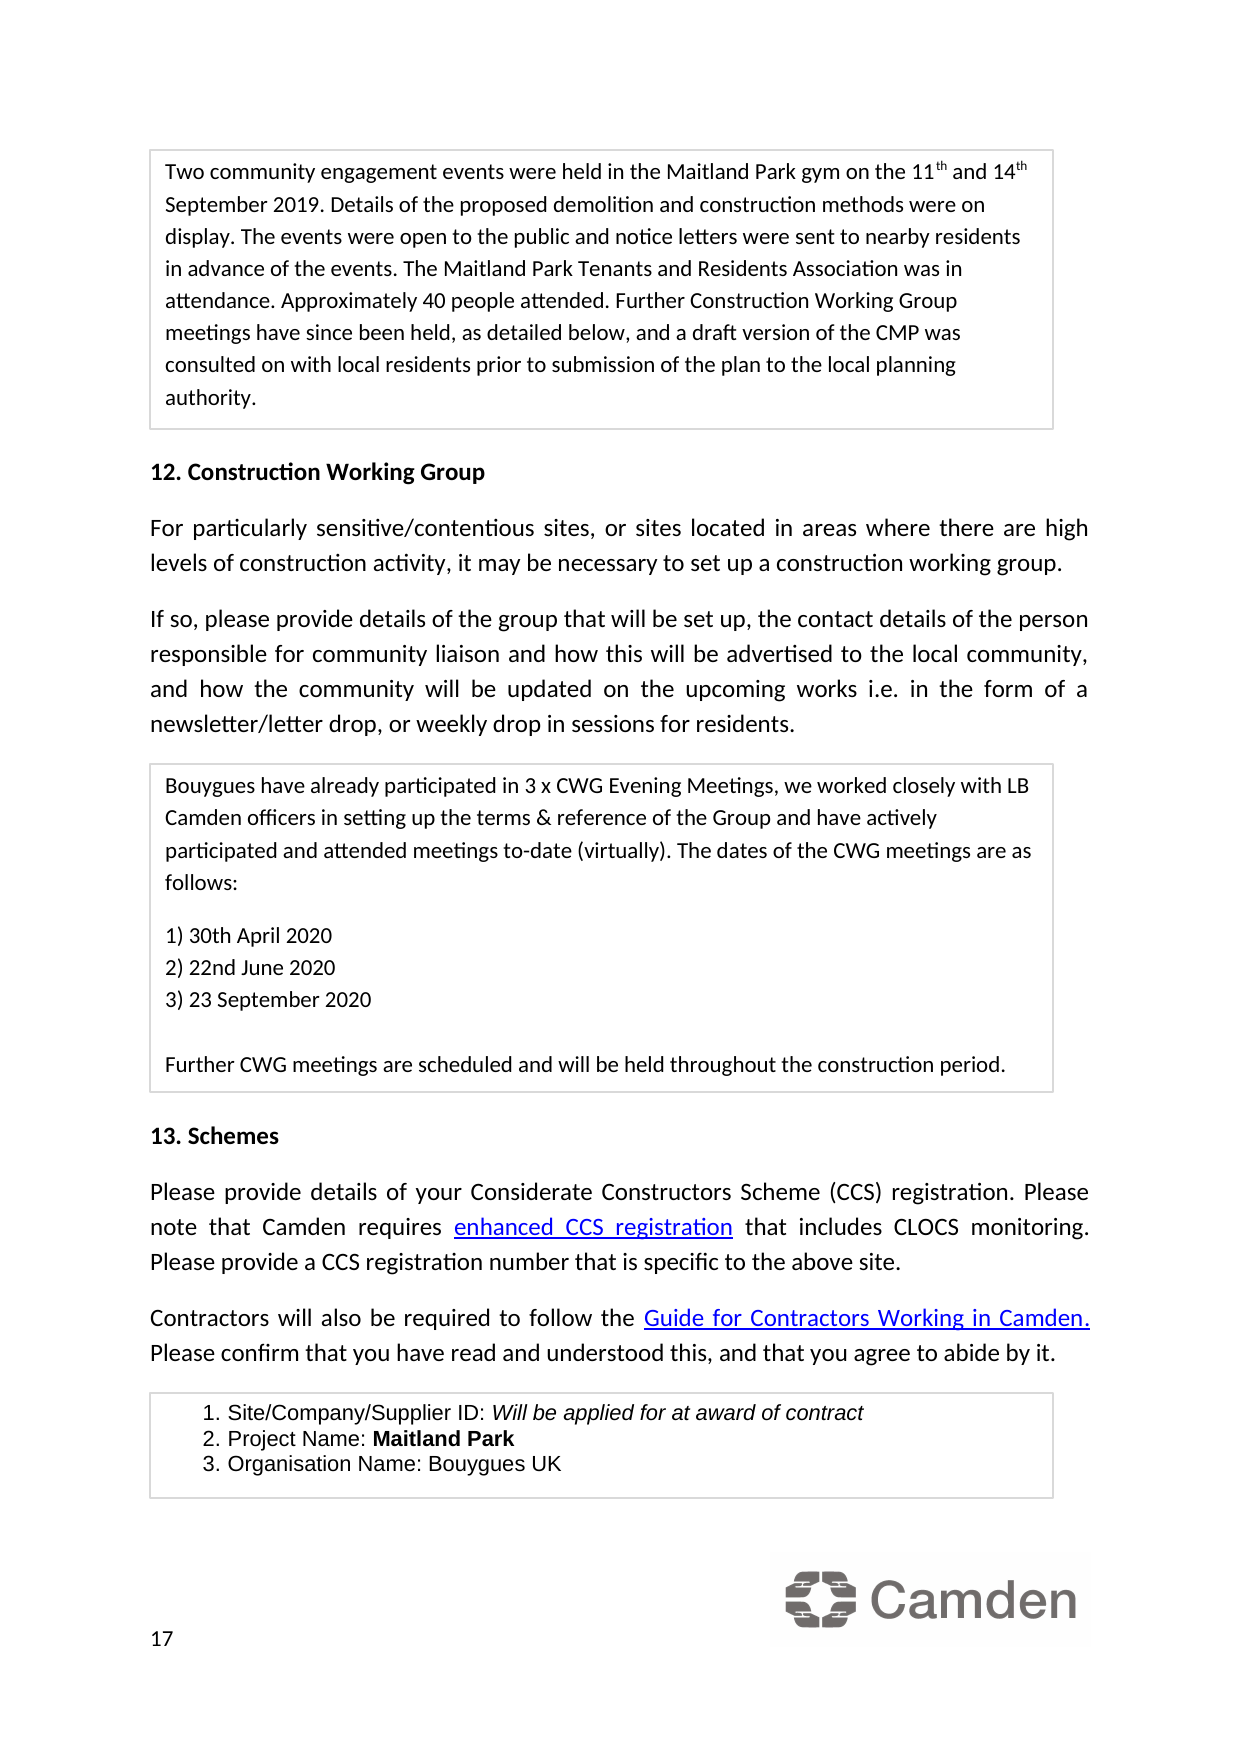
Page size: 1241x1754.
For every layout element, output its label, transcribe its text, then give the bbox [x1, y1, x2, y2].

text If so, please provide details of the group that will be set up, the contact details of the person responsible for community liaison and how this will be advertised to the local community, and how the community will be updated on the upcoming works i.e. in the form of a newsletter/letter drop, or weekly drop in sessions for residents. [150, 603, 1090, 738]
text Contractors will also be required to follow the Guide for Contractors Working in Camden. Please confirm that you have read and understood this, and that you agree to abide by it. [150, 1302, 1090, 1367]
text 12. Construction Working Group [150, 456, 1090, 487]
text For particularly sensitive/contentious sites, or sites located in areas where there are high levels of construction activity, it may be necessary to set up a construction working group. [150, 512, 1090, 578]
picture [770, 1552, 1091, 1647]
text 13. Schemes [150, 1120, 1090, 1151]
text Please provide details of your Considerate Constructors Scheme (CCS) registration. Please note that Camden requires enhanced CCS registration that includes CLOCS monitoring. Please provide a CCS registration number that is specific to the above site. [150, 1176, 1090, 1277]
